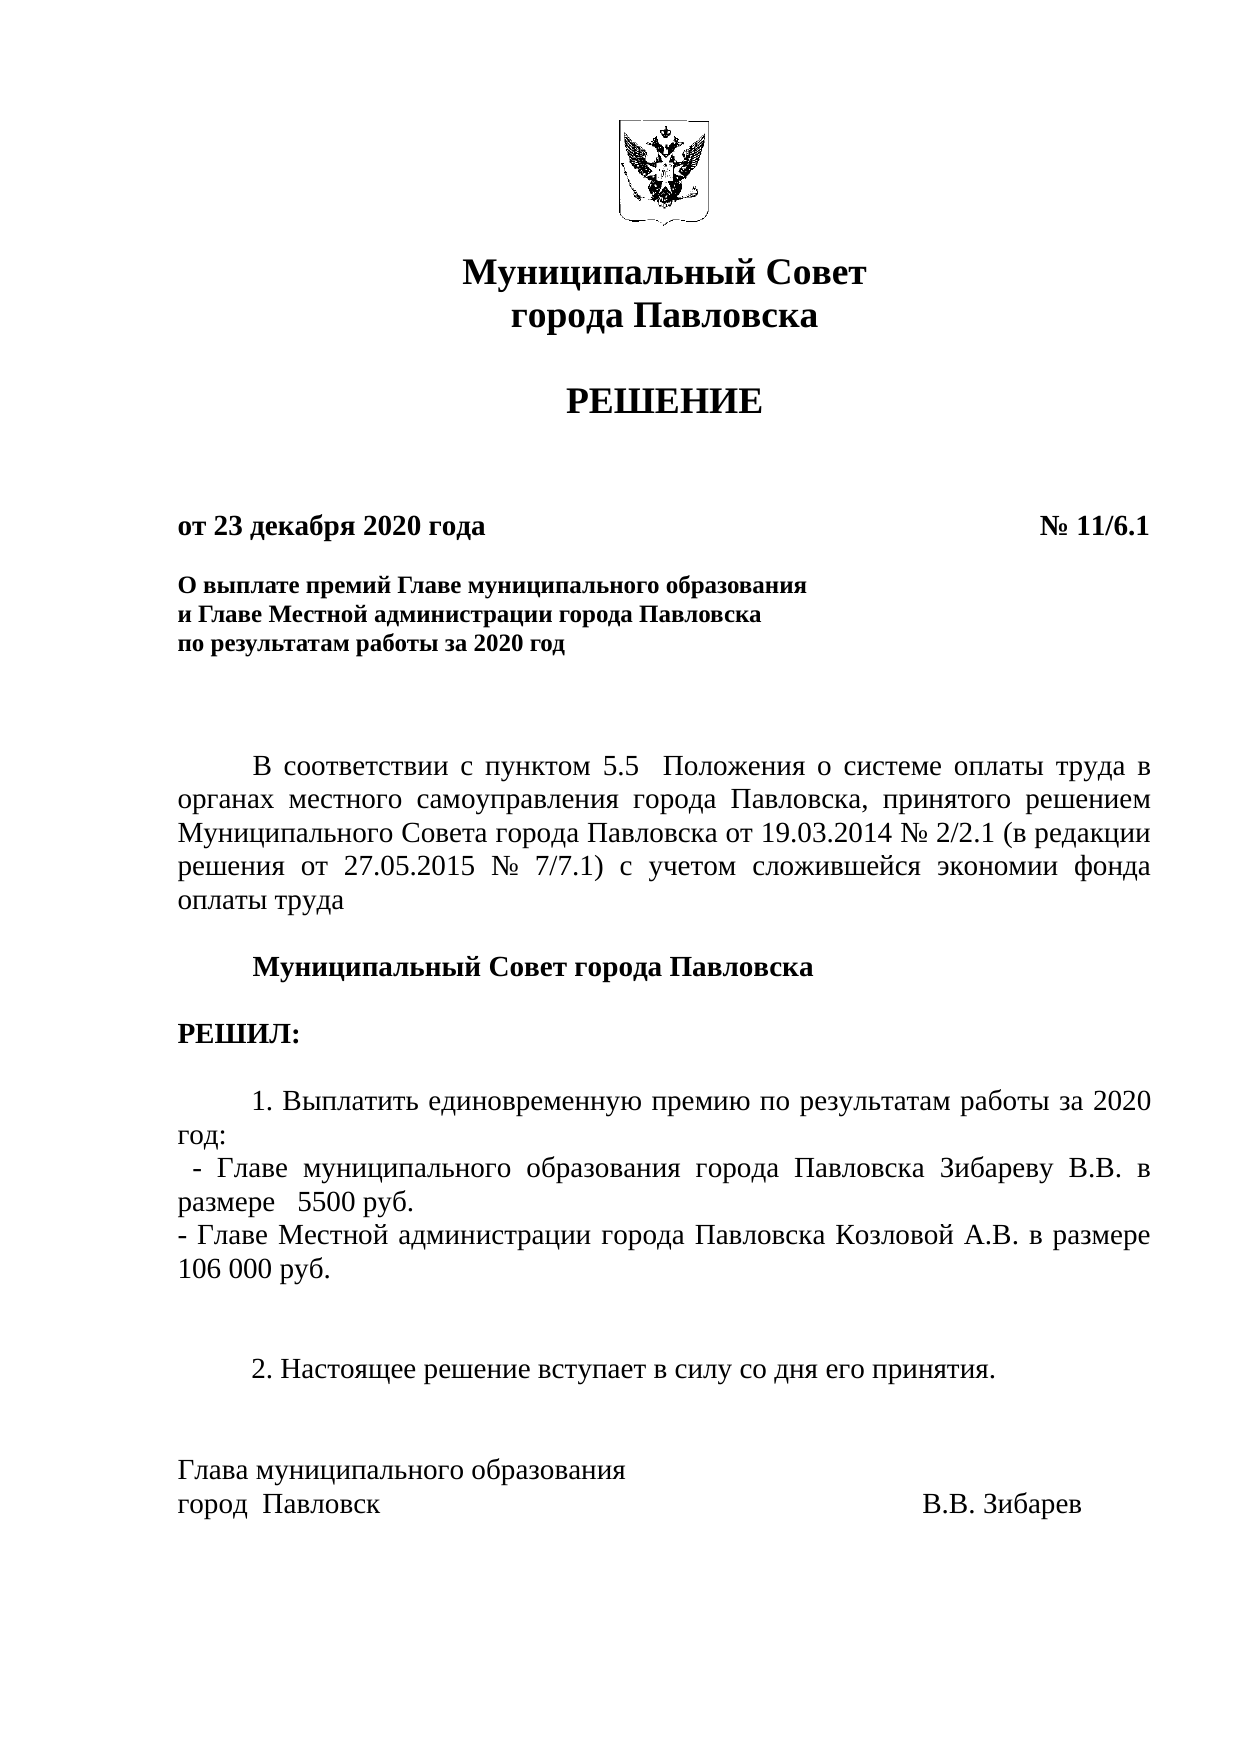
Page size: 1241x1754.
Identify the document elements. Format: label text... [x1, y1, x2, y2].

text по результатам работы за 2020 год [177, 628, 1152, 657]
text город Павловск В.В. Зибарев [177, 1486, 1152, 1519]
text О выплате премий Главе муниципального образования [177, 571, 1152, 599]
text от 23 декабря 2020 года № 11/6.1 [177, 508, 1152, 542]
text - Главе муниципального образования города Павловска Зибареву В.В. в размере 5500 руб. [177, 1150, 1152, 1217]
text Муниципальный Совет [177, 249, 1152, 293]
text и Главе Местной администрации города Павловска [177, 599, 1152, 628]
text В соответствии с пунктом 5.5 Положения о системе оплаты труда в органах местного самоуправления города Павловска, принятого решением Муниципального Совета города Павловска от 19.03.2014 № 2/2.1 (в редакции решения от 27.05.2015 № 7/7.1) с учетом сложившейся экономии фонда оплаты труда [177, 748, 1152, 916]
text РЕШИЛ: [177, 1016, 1152, 1050]
text Муниципальный Совет города Павловска [177, 949, 1152, 983]
text 1. Выплатить единовременную премию по результатам работы за 2020 год: [177, 1083, 1152, 1150]
text РЕШЕНИЕ [177, 379, 1152, 422]
text Глава муниципального образования [177, 1452, 1152, 1486]
text 2. Настоящее решение вступает в силу со дня его принятия. [177, 1352, 1152, 1385]
picture [618, 118, 711, 231]
text - Главе Местной администрации города Павловска Козловой А.В. в размере 106 000 руб. [177, 1217, 1152, 1284]
text города Павловска [177, 293, 1152, 336]
